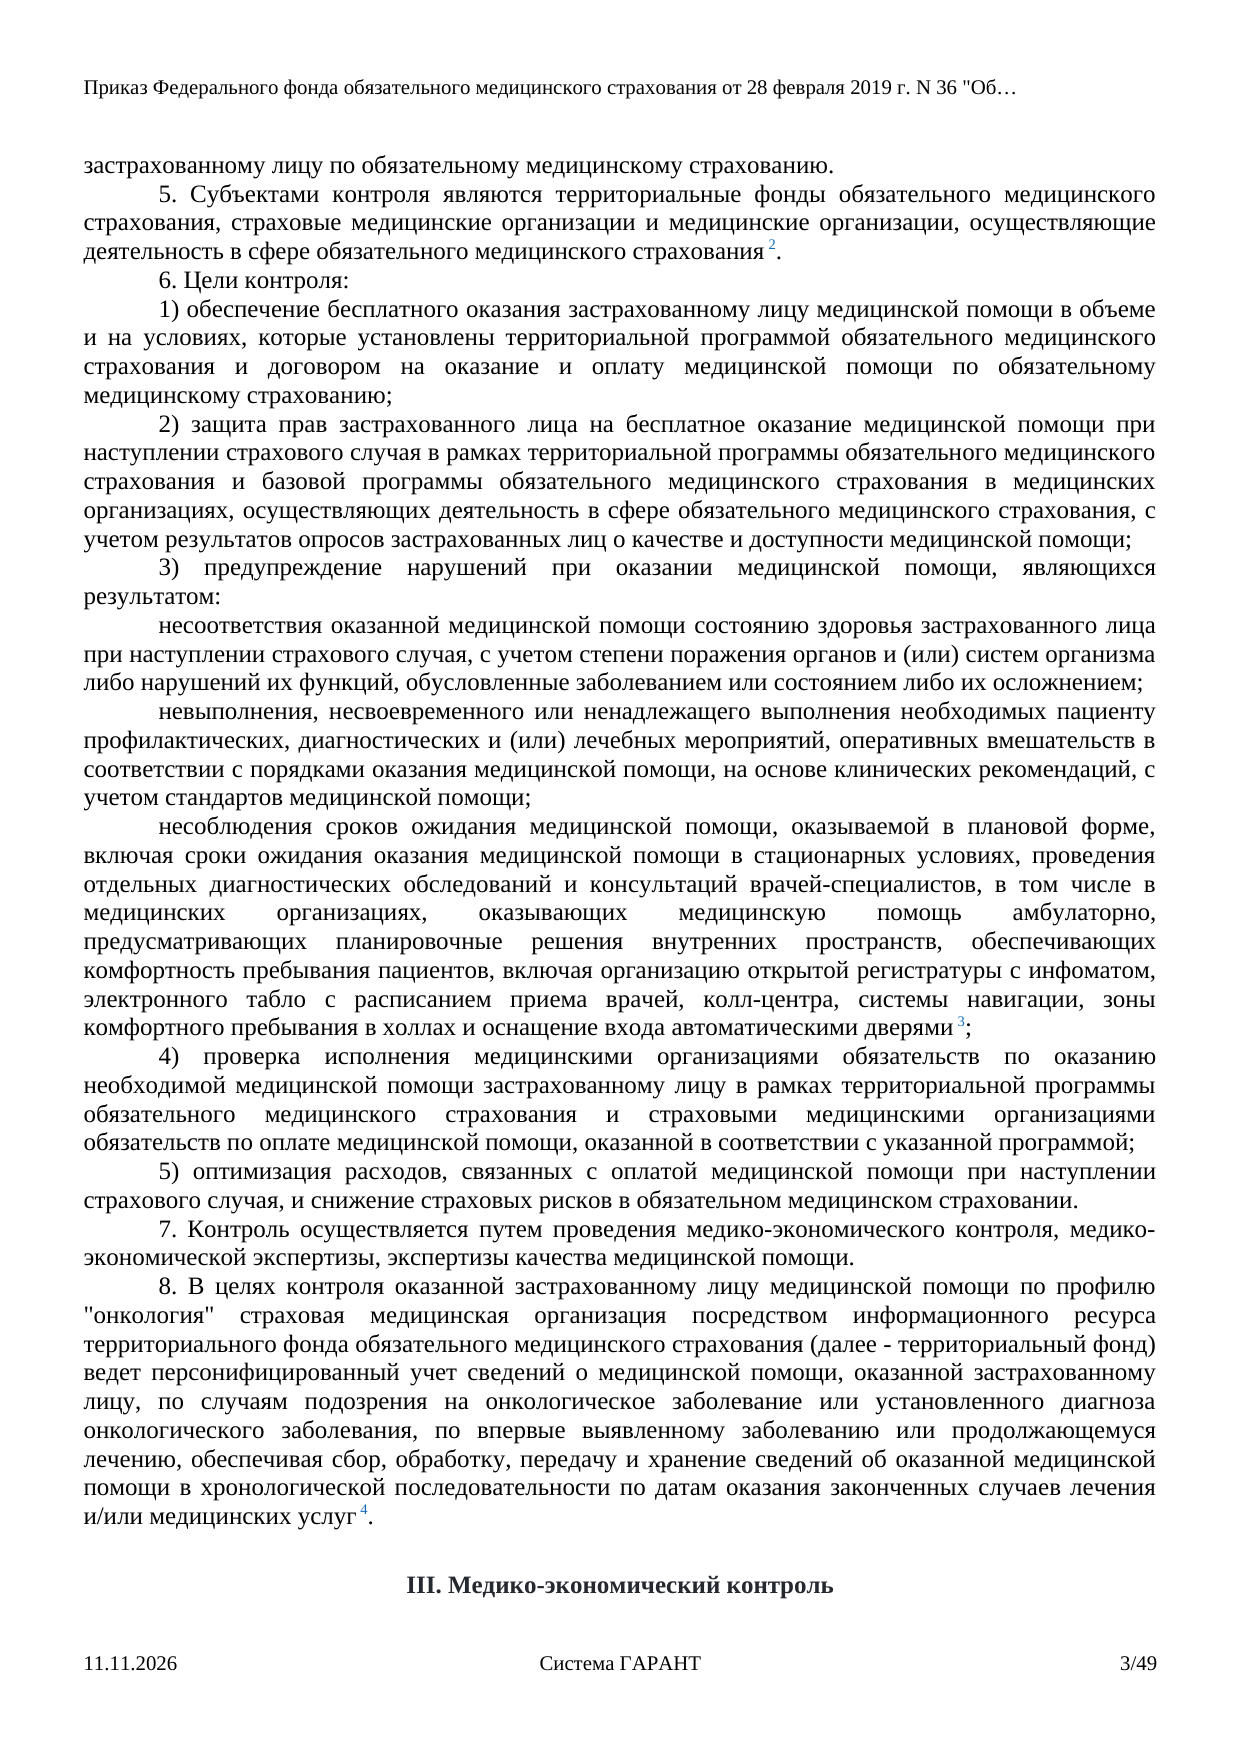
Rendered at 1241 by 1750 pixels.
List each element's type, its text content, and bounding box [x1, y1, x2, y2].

text 5. Субъектами контроля являются территориальные фонды обязательного медицинского страхования, страховые медицинские организации и медицинские организации, осуществляющие деятельность в сфере обязательного медицинского страхования 2. [83, 179, 1157, 265]
text невыполнения, несвоевременного или ненадлежащего выполнения необходимых пациенту профилактических, диагностических и (или) лечебных мероприятий, оперативных вмешательств в соответствии с порядками оказания медицинской помощи, на основе клинических рекомендаций, с учетом стандартов медицинской помощи; [83, 696, 1157, 811]
text несоблюдения сроков ожидания медицинской помощи, оказываемой в плановой форме, включая сроки ожидания оказания медицинской помощи в стационарных условиях, проведения отдельных диагностических обследований и консультаций врачей-специалистов, в том числе в медицинских организациях, оказывающих медицинскую помощь амбулаторно, предусматривающих планировочные решения внутренних пространств, обеспечивающих комфортность пребывания пациентов, включая организацию открытой регистратуры с инфоматом, электронного табло с расписанием приема врачей, колл-центра, системы навигации, зоны комфортного пребывания в холлах и оснащение входа автоматическими дверями 3; [83, 811, 1157, 1041]
text 6. Цели контроля: [83, 265, 1157, 294]
text 8. В целях контроля оказанной застрахованному лицу медицинской помощи по профилю "онкология" страховая медицинская организация посредством информационного ресурса территориального фонда обязательного медицинского страхования (далее - территориальный фонд) ведет персонифицированный учет сведений о медицинской помощи, оказанной застрахованному лицу, по случаям подозрения на онкологическое заболевание или установленного диагноза онкологического заболевания, по впервые выявленному заболеванию или продолжающемуся лечению, обеспечивая сбор, обработку, передачу и хранение сведений об оказанной медицинской помощи в хронологической последовательности по датам оказания законченных случаев лечения и/или медицинских услуг 4. [83, 1271, 1157, 1530]
text 2) защита прав застрахованного лица на бесплатное оказание медицинской помощи при наступлении страхового случая в рамках территориальной программы обязательного медицинского страхования и базовой программы обязательного медицинского страхования в медицинских организациях, осуществляющих деятельность в сфере обязательного медицинского страхования, с учетом результатов опросов застрахованных лиц о качестве и доступности медицинской помощи; [83, 409, 1157, 552]
subtitle III. Медико-экономический контроль [83, 1570, 1157, 1599]
text 4) проверка исполнения медицинскими организациями обязательств по оказанию необходимой медицинской помощи застрахованному лицу в рамках территориальной программы обязательного медицинского страхования и страховыми медицинскими организациями обязательств по оплате медицинской помощи, оказанной в соответствии с указанной программой; [83, 1041, 1157, 1156]
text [83, 150, 1157, 179]
text несоответствия оказанной медицинской помощи состоянию здоровья застрахованного лица при наступлении страхового случая, с учетом степени поражения органов и (или) систем организма либо нарушений их функций, обусловленные заболеванием или состоянием либо их осложнением; [83, 610, 1157, 696]
text 7. Контроль осуществляется путем проведения медико-экономического контроля, медико-экономической экспертизы, экспертизы качества медицинской помощи. [83, 1214, 1157, 1271]
text 5) оптимизация расходов, связанных с оплатой медицинской помощи при наступлении страхового случая, и снижение страховых рисков в обязательном медицинском страховании. [83, 1156, 1157, 1214]
text 3) предупреждение нарушений при оказании медицинской помощи, являющихся результатом: [83, 552, 1157, 610]
text 1) обеспечение бесплатного оказания застрахованному лицу медицинской помощи в объеме и на условиях, которые установлены территориальной программой обязательного медицинского страхования и договором на оказание и оплату медицинской помощи по обязательному медицинскому страхованию; [83, 294, 1157, 409]
